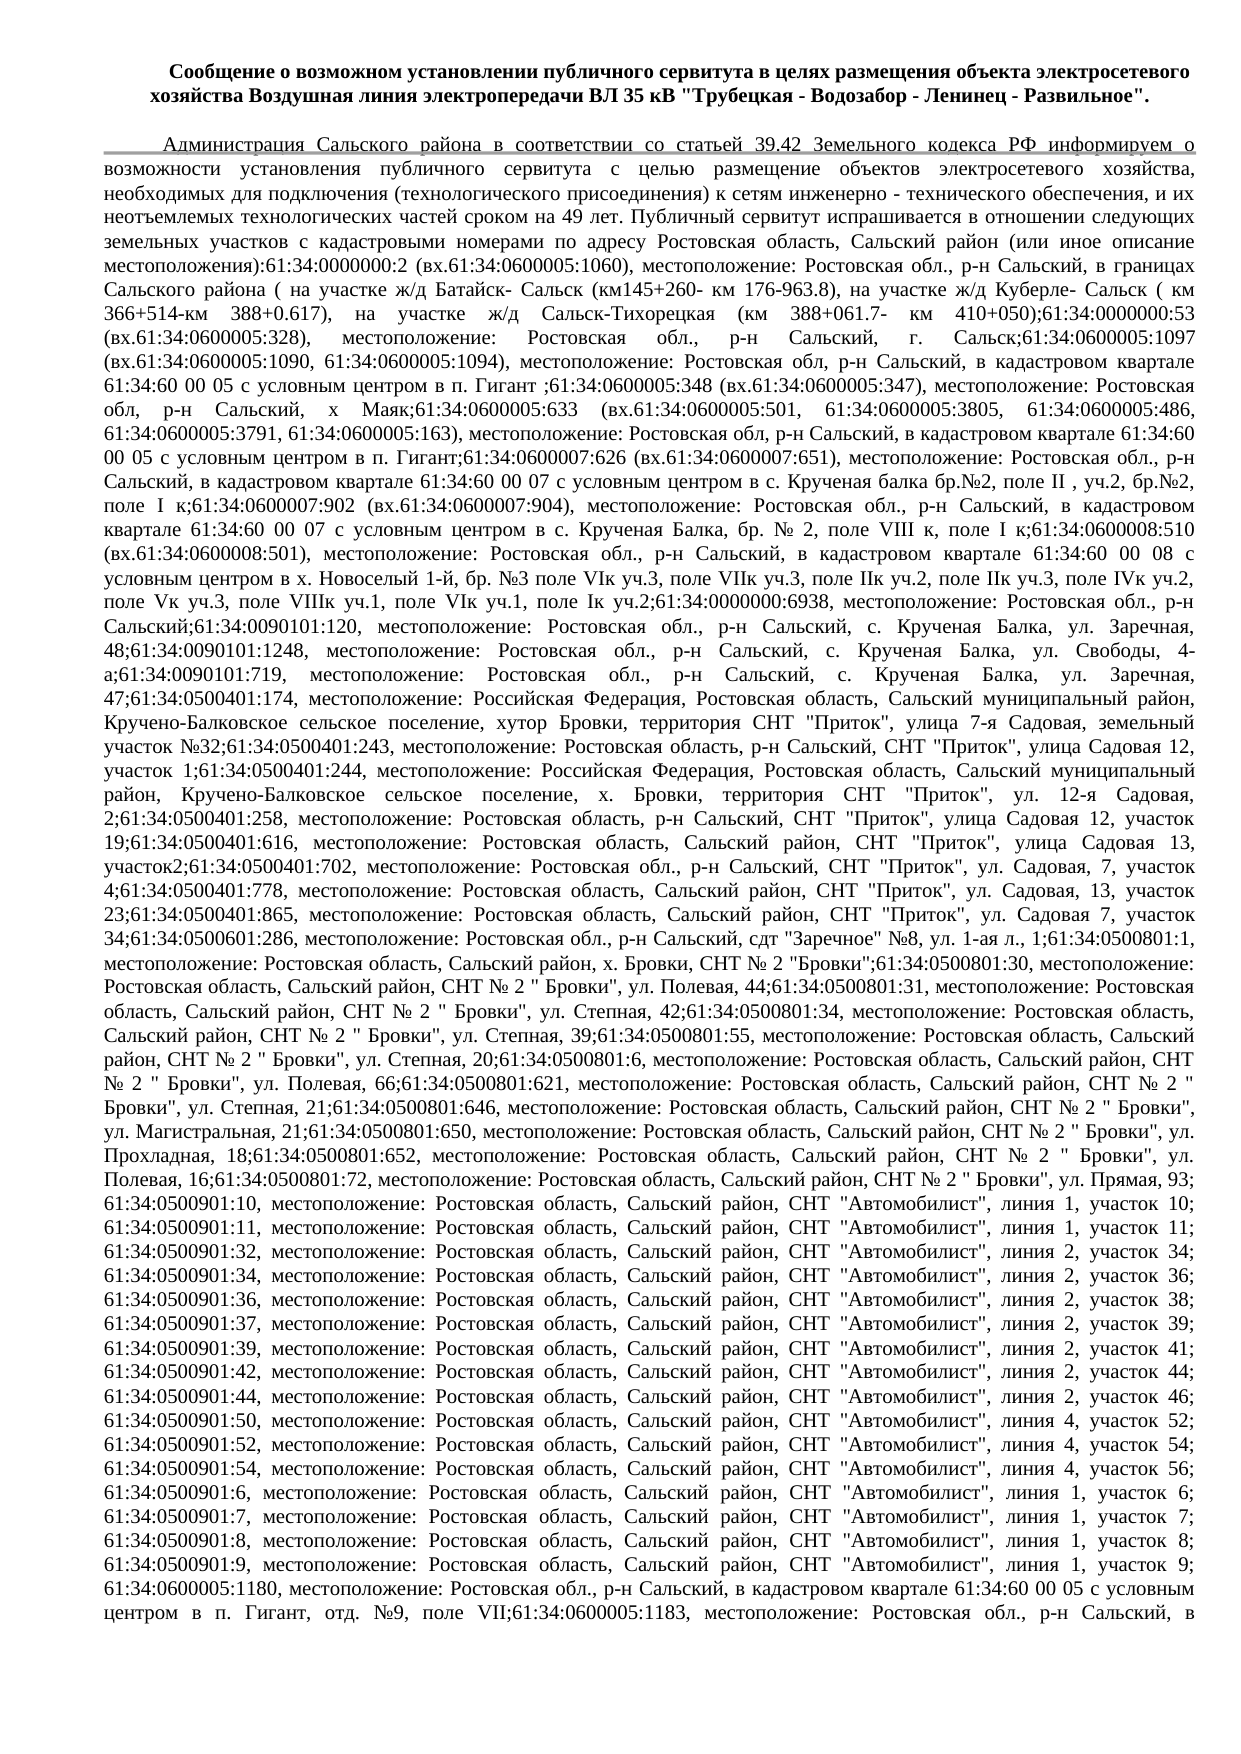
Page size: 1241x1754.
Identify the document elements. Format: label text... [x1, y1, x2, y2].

text Сообщение о возможном установлении публичного сервитута в целях размещения объекта электросетевого хозяйства Воздушная линия электропередачи ВЛ 35 кВ "Трубецкая - Водозабор - Ленинец - Развильное". [103, 59, 1196, 107]
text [103, 155, 1196, 1624]
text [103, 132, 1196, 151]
